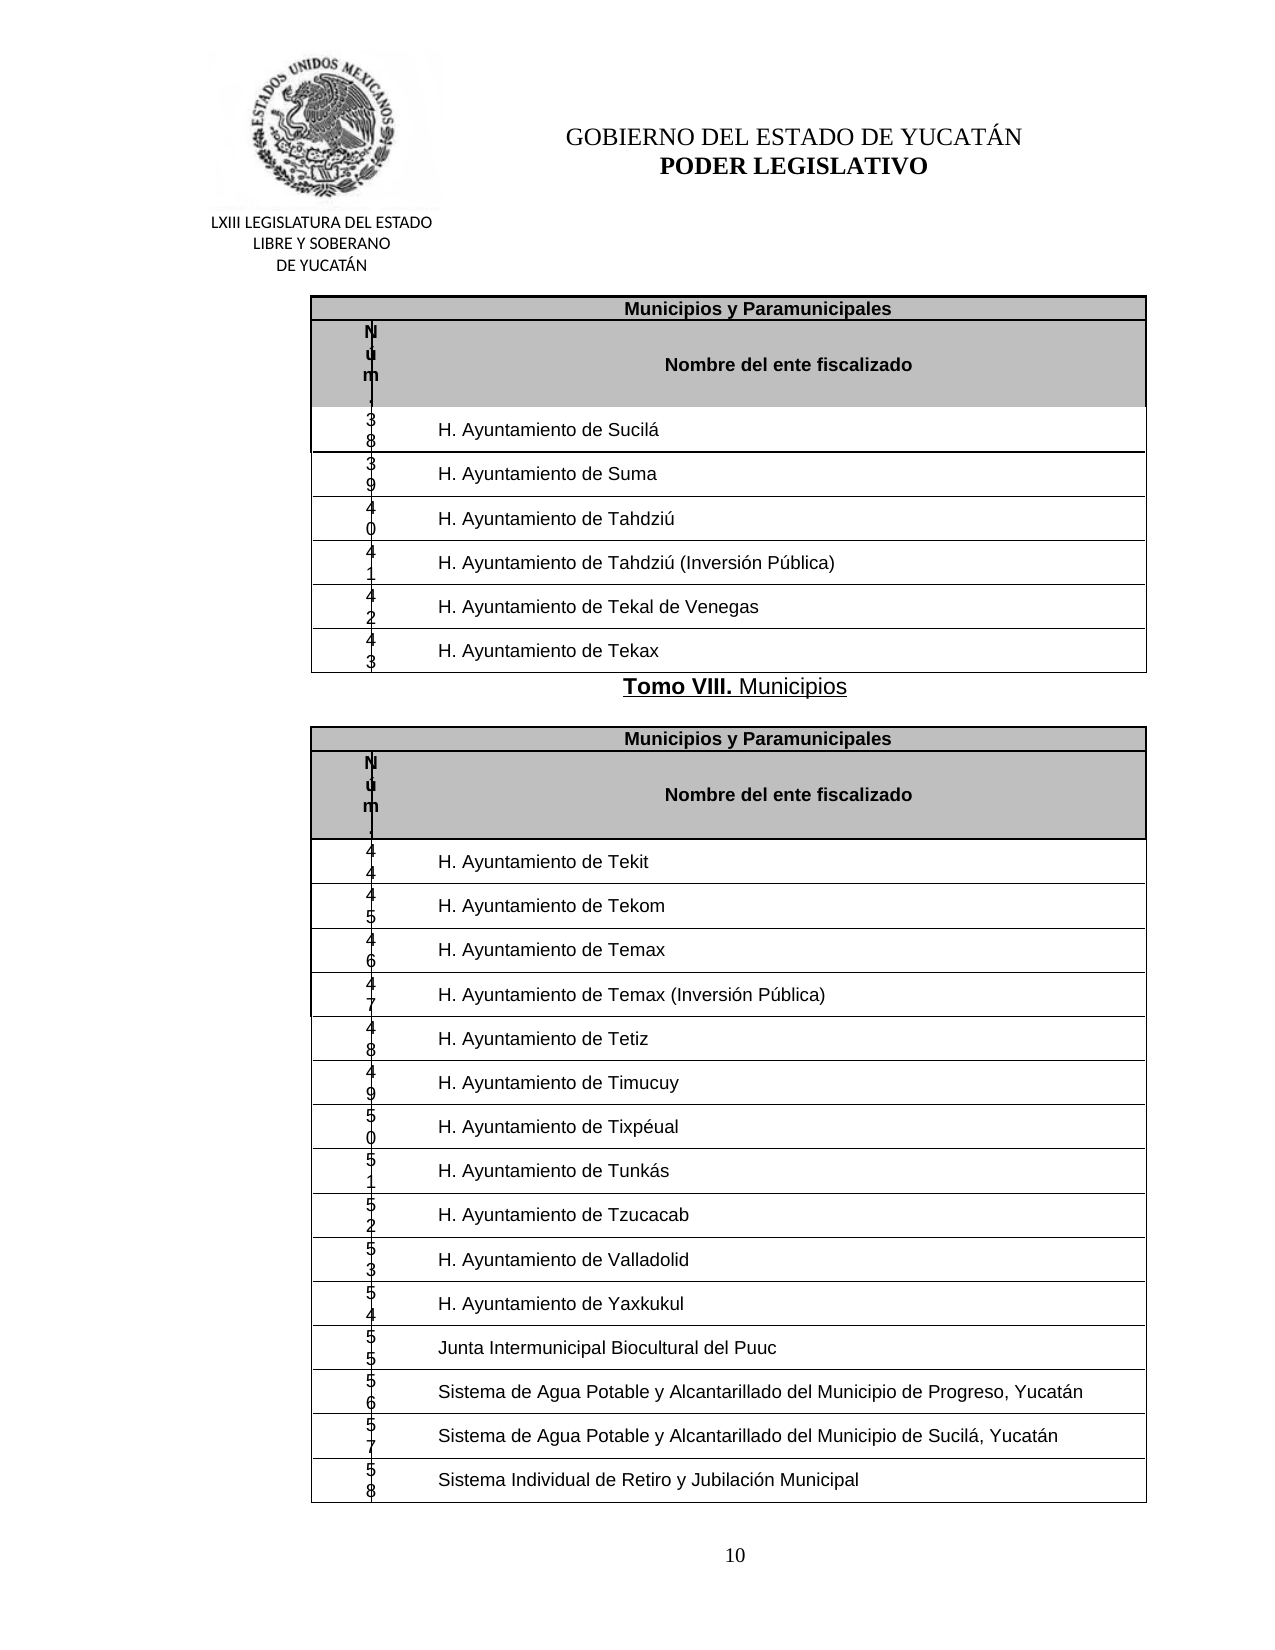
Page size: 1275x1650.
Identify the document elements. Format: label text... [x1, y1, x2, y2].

table_cell 39 [312, 452, 371, 496]
table_cell Sistema de Agua Potable y Alcantarillado del Municipio de Sucilá, Yucatán [372, 1413, 1146, 1457]
table_cell H. Ayuntamiento de Tunkás [372, 1148, 1146, 1192]
table_cell Sistema Individual de Retiro y Jubilación Municipal [372, 1458, 1146, 1502]
table_cell 46 [312, 929, 371, 972]
table_cell 50 [312, 1105, 371, 1148]
table_cell H. Ayuntamiento de Valladolid [372, 1237, 1146, 1281]
table_cell 45 [312, 884, 371, 927]
table_cell 43 [312, 629, 371, 672]
table_cell 48 [312, 1017, 371, 1060]
table_cell H. Ayuntamiento de Temax (Inversión Pública) [372, 972, 1146, 1016]
table_cell H. Ayuntamiento de Temax [372, 928, 1146, 972]
table_cell Nombre del ente fiscalizado [373, 321, 1145, 407]
table_cell H. Ayuntamiento de Tetiz [372, 1016, 1146, 1060]
table_cell Núm. [312, 752, 371, 838]
table_cell 55 [312, 1326, 371, 1369]
table_cell 56 [312, 1370, 371, 1413]
table_cell Sistema de Agua Potable y Alcantarillado del Municipio de Progreso, Yucatán [372, 1369, 1146, 1413]
table_cell 51 [312, 1149, 371, 1192]
table_cell 58 [312, 1459, 371, 1502]
table_cell 40 [312, 497, 371, 540]
table_cell H. Ayuntamiento de Tekit [372, 840, 1146, 883]
table_cell H. Ayuntamiento de Sucilá [372, 407, 1146, 451]
table_cell H. Ayuntamiento de Tekom [372, 883, 1146, 927]
table_cell H. Ayuntamiento de Timucuy [372, 1060, 1146, 1104]
table_cell H. Ayuntamiento de Tekal de Venegas [372, 584, 1146, 628]
table_cell H. Ayuntamiento de Tahdziú (Inversión Pública) [372, 540, 1146, 584]
table_cell 57 [312, 1414, 371, 1457]
table_cell Núm. [312, 321, 371, 407]
table_header Municipios y Paramunicipales [312, 298, 1145, 319]
table_cell 44 [312, 840, 371, 883]
table_cell H. Ayuntamiento de Tekax [372, 628, 1146, 672]
table_cell H. Ayuntamiento de Tahdziú [372, 496, 1146, 540]
table_cell 52 [312, 1194, 371, 1237]
table_header Municipios y Paramunicipales [312, 728, 1145, 750]
table_cell 38 [312, 407, 371, 451]
table_cell Junta Intermunicipal Biocultural del Puuc [372, 1325, 1146, 1369]
table_cell 53 [312, 1238, 371, 1281]
table_cell H. Ayuntamiento de Yaxkukul [372, 1281, 1146, 1325]
table_cell H. Ayuntamiento de Tzucacab [372, 1193, 1146, 1237]
table_cell H. Ayuntamiento de Tixpéual [372, 1104, 1146, 1148]
table_cell H. Ayuntamiento de Suma [372, 451, 1146, 496]
table_cell 49 [312, 1061, 371, 1104]
picture [206, 50, 443, 211]
text Tomo VIII. Municipios [313, 673, 1157, 700]
table_cell Nombre del ente fiscalizado [373, 752, 1145, 838]
table_cell 54 [312, 1282, 371, 1325]
table_cell 47 [312, 973, 371, 1016]
table_cell 41 [312, 541, 371, 584]
table_cell 42 [312, 585, 371, 628]
